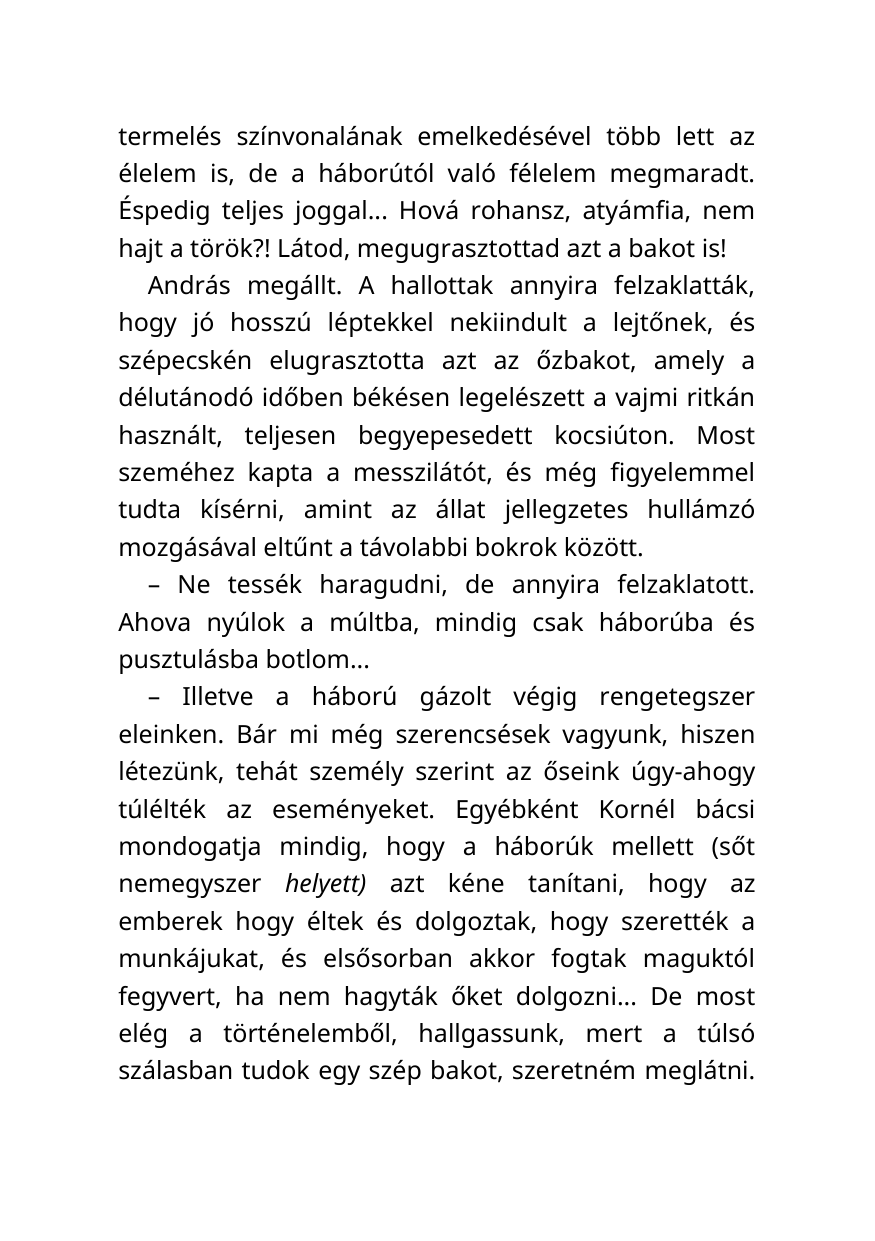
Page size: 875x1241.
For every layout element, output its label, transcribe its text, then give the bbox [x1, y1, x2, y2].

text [118, 679, 756, 1087]
text András megállt. A hallottak annyira felzaklatták, hogy jó hosszú léptekkel nekiindult a lejtőnek, és szépecskén elugrasztotta azt az őzbakot, amely a délutánodó időben békésen legelészett a vajmi ritkán használt, teljesen begyepesedett kocsiúton. Most szeméhez kapta a messzilátót, és még figyelemmel tudta kísérni, amint az állat jellegzetes hullámzó mozgásával eltűnt a távolabbi bokrok között. [118, 268, 756, 563]
text – Ne tessék haragudni, de annyira felzaklatott. Ahova nyúlok a múltba, mindig csak háborúba és pusztulásba botlom... [118, 567, 756, 676]
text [118, 118, 756, 264]
